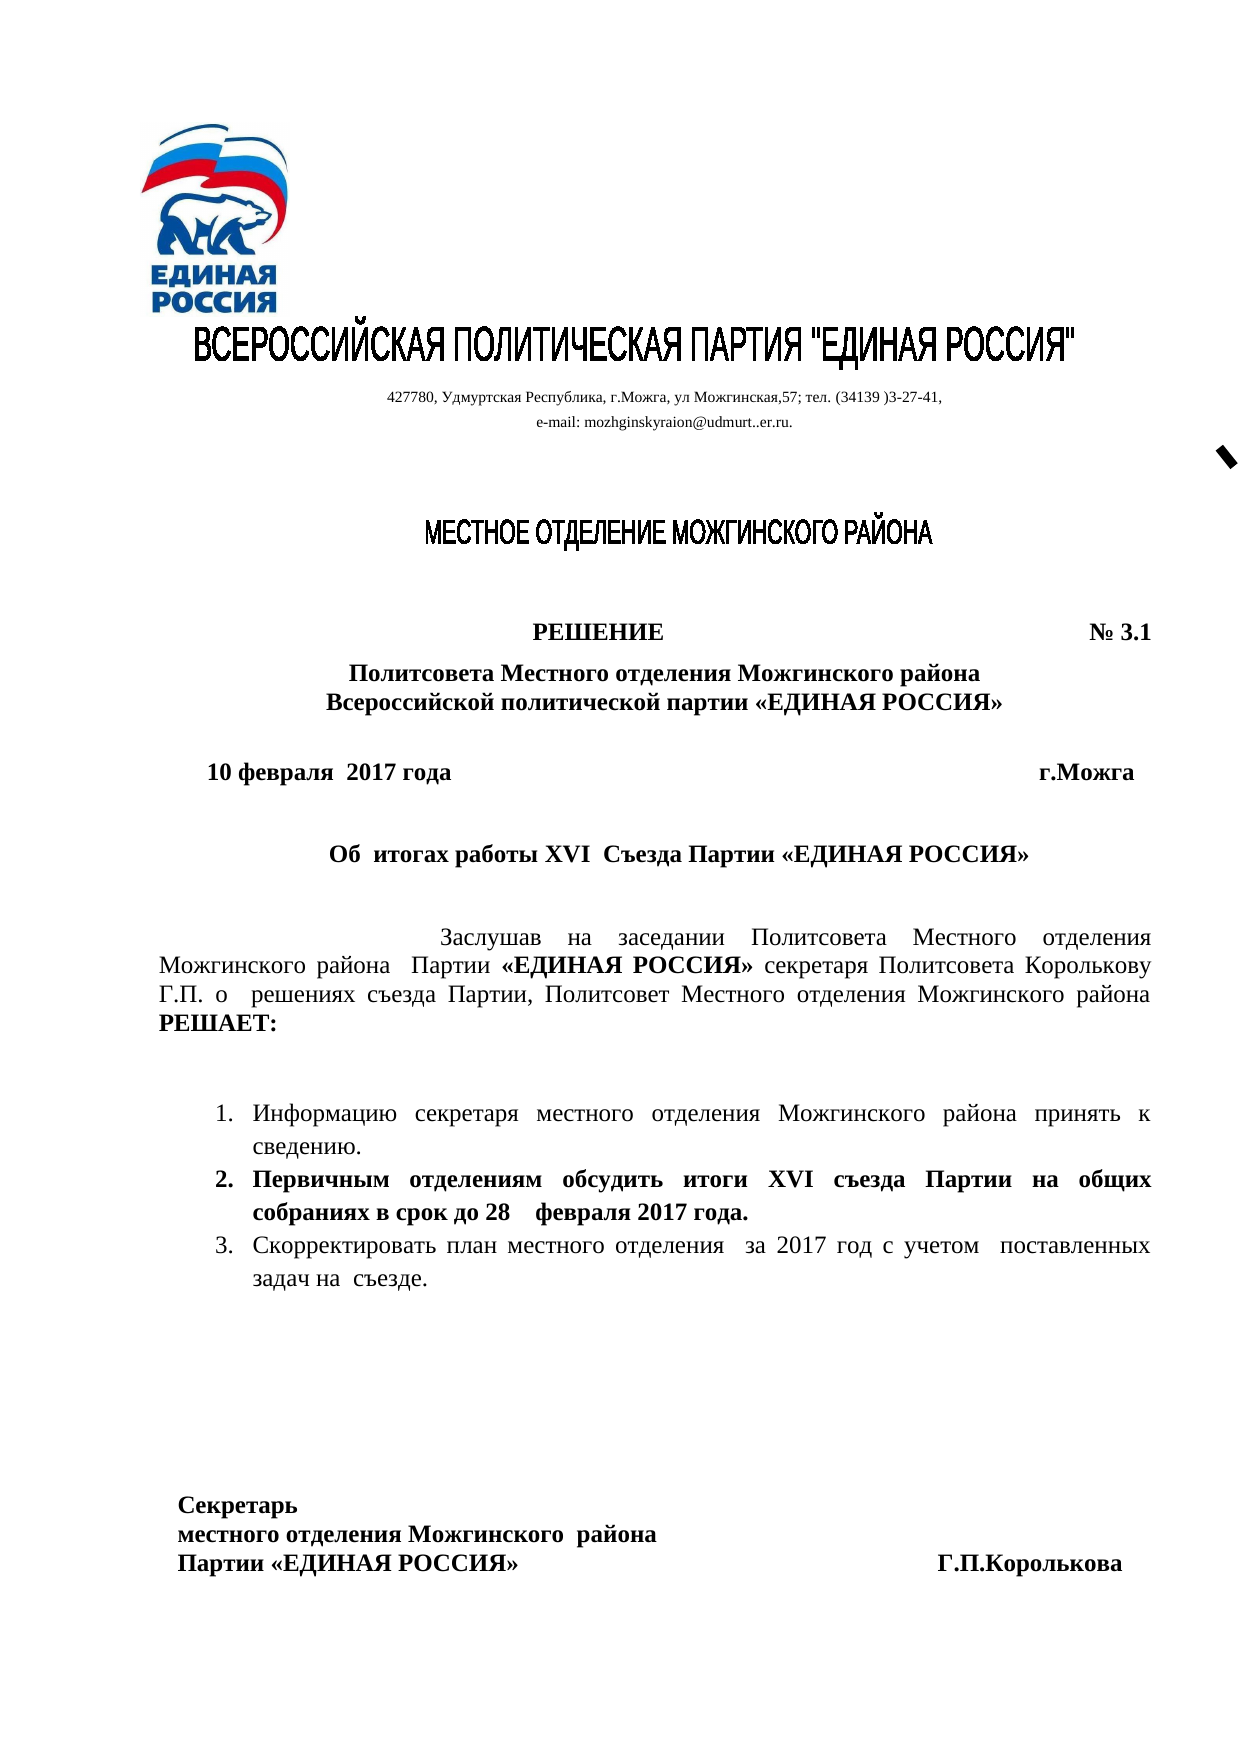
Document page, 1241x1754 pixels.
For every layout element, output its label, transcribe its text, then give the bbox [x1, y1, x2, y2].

text Всероссийской политической партии «ЕДИНАЯ РОССИЯ» [177, 687, 1152, 715]
text Заслушав на заседании Политсовета Местного отделения Можгинского района Партии «ЕДИНАЯ РОССИЯ» секретаря Политсовета Королькову Г.П. о решениях съезда Партии, Политсовет Местного отделения Можгинского района РЕШАЕТ: [140, 922, 1152, 1037]
text местного отделения Можгинского района [177, 1519, 1152, 1548]
text РЕШЕНИЕ № 3.1 [207, 617, 1152, 645]
list Первичным отделениям обсудить итоги XVI съезда Партии на общих собраниях в срок до 28 февраля 2017 года. [215, 1164, 1152, 1226]
text Об итогах работы XVI Съезда Партии «ЕДИНАЯ РОССИЯ» [207, 839, 1152, 868]
text е-mail: mozhginskyraion@udmurt..er.ru. [177, 412, 1152, 430]
text Секретарь [177, 1490, 1152, 1519]
list Информацию секретаря местного отделения Можгинского района принять к сведению. [215, 1098, 1152, 1160]
list Скорректировать план местного отделения за 2017 год с учетом поставленных задач на съезде. [215, 1231, 1152, 1292]
text Партии «ЕДИНАЯ РОССИЯ» Г.П.Королькова [177, 1548, 1152, 1577]
text 10 февраля 2017 года г.Можга [207, 757, 1152, 785]
text 427780, Удмуртская Республика, г.Можга, ул Можгинская,57; тел. (34139 )3-27-41, [177, 388, 1152, 406]
picture [139, 122, 290, 317]
text Политсовета Местного отделения Можгинского района [177, 658, 1152, 687]
